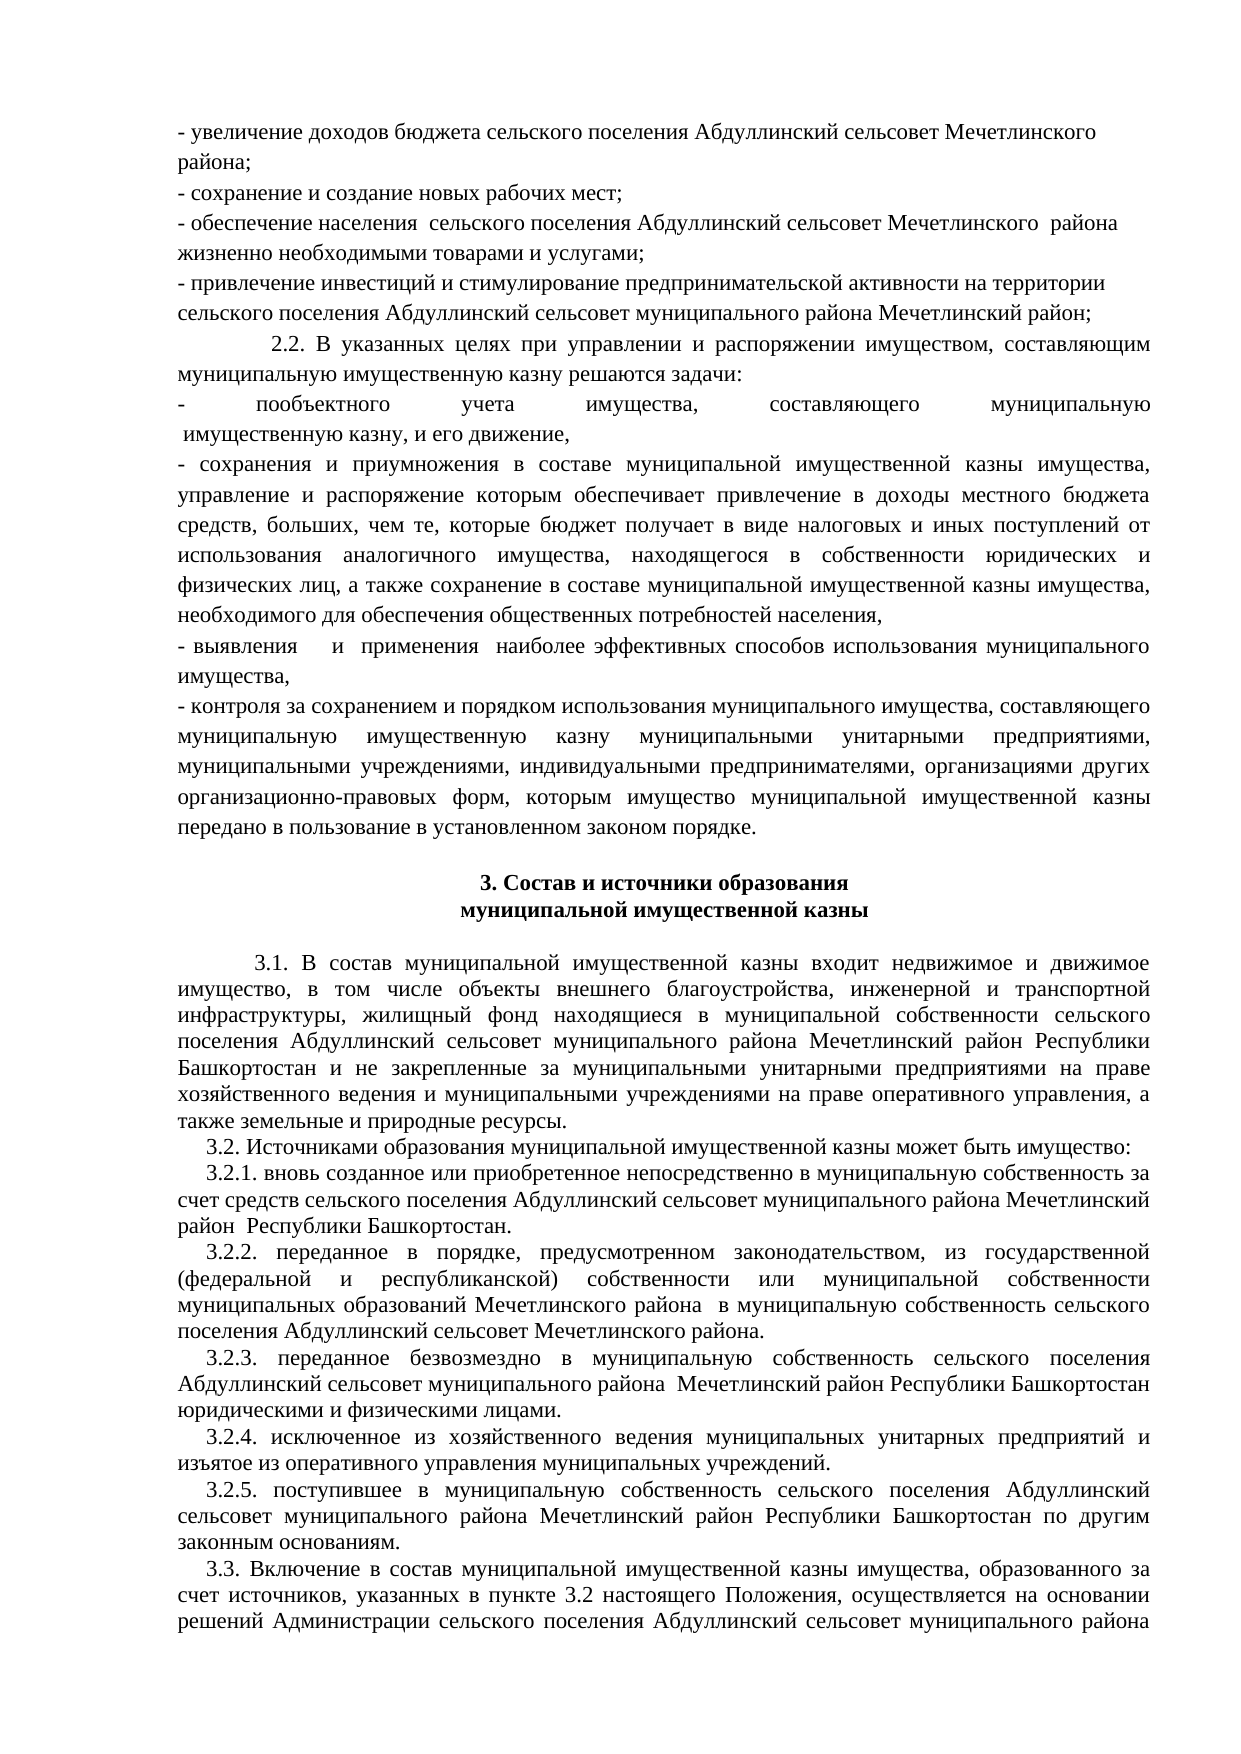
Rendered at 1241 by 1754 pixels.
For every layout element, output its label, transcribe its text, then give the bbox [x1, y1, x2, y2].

subtitle 3. Состав и источники образования муниципальной имущественной казны [177, 869, 1152, 922]
text 3.2.4. исключенное из хозяйственного ведения муниципальных унитарных предприятий и изъятое из оперативного управления муниципальных учреждений. [177, 1423, 1152, 1476]
text 2.2. В указанных целях при управлении и распоряжении имуществом, составляющим муниципальную имущественную казну решаются задачи: [177, 329, 1152, 386]
text 3.2.1. вновь созданное или приобретенное непосредственно в муниципальную собственность за счет средств сельского поселения Абдуллинский сельсовет муниципального района Мечетлинский район Республики Башкортостан. [177, 1159, 1152, 1238]
text 3.2.5. поступившее в муниципальную собственность сельского поселения Абдуллинский сельсовет муниципального района Мечетлинский район Республики Башкортостан по другим законным основаниям. [177, 1476, 1152, 1555]
text - выявления и применения наиболее эффективных способов использования муниципального имущества, [177, 632, 1152, 688]
text - сохранение и создание новых рабочих мест; - обеспечение населения сельского поселения Абдуллинский сельсовет Мечетлинского района жизненно необходимыми товарами и услугами; - привлечение инвестиций и стимулирование предпринимательской активности на территории сельского поселения Абдуллинский сельсовет муниципального района Мечетлинский район; [177, 178, 1152, 326]
text 3.2. Источниками образования муниципальной имущественной казны может быть имущество: [177, 1133, 1152, 1159]
text 3.1. В состав муниципальной имущественной казны входит недвижимое и движимое имущество, в том числе объекты внешнего благоустройства, инженерной и транспортной инфраструктуры, жилищный фонд находящиеся в муниципальной собственности сельского поселения Абдуллинский сельсовет муниципального района Мечетлинский район Республики Башкортостан и не закрепленные за муниципальными унитарными предприятиями на праве хозяйственного ведения и муниципальными учреждениями на праве оперативного управления, а также земельные и природные ресурсы. [177, 948, 1152, 1133]
text - увеличение доходов бюджета сельского поселения Абдуллинский сельсовет Мечетлинского района; [177, 118, 1152, 175]
text - сохранения и приумножения в составе муниципальной имущественной казны имущества, управление и распоряжение которым обеспечивает привлечение в доходы местного бюджета средств, больших, чем те, которые бюджет получает в виде налоговых и иных поступлений от использования аналогичного имущества, находящегося в собственности юридических и физических лиц, а также сохранение в составе муниципальной имущественной казны имущества, необходимого для обеспечения общественных потребностей населения, [177, 450, 1152, 628]
text - контроля за сохранением и порядком использования муниципального имущества, составляющего муниципальную имущественную казну муниципальными унитарными предприятиями, муниципальными учреждениями, индивидуальными предпринимателями, организациями других организационно-правовых форм, которым имущество муниципальной имущественной казны передано в пользование в установленном законом порядке. [177, 692, 1152, 839]
text 3.2.2. переданное в порядке, предусмотренном законодательством, из государственной (федеральной и республиканской) собственности или муниципальной собственности муниципальных образований Мечетлинского района в муниципальную собственность сельского поселения Абдуллинский сельсовет Мечетлинского района. [177, 1238, 1152, 1344]
text - пообъектного учета имущества, составляющего муниципальную имущественную казну, и его движение, [177, 390, 1152, 447]
text 3.2.3. переданное безвозмездно в муниципальную собственность сельского поселения Абдуллинский сельсовет муниципального района Мечетлинский район Республики Башкортостан юридическими и физическими лицами. [177, 1344, 1152, 1423]
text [177, 1555, 1152, 1634]
